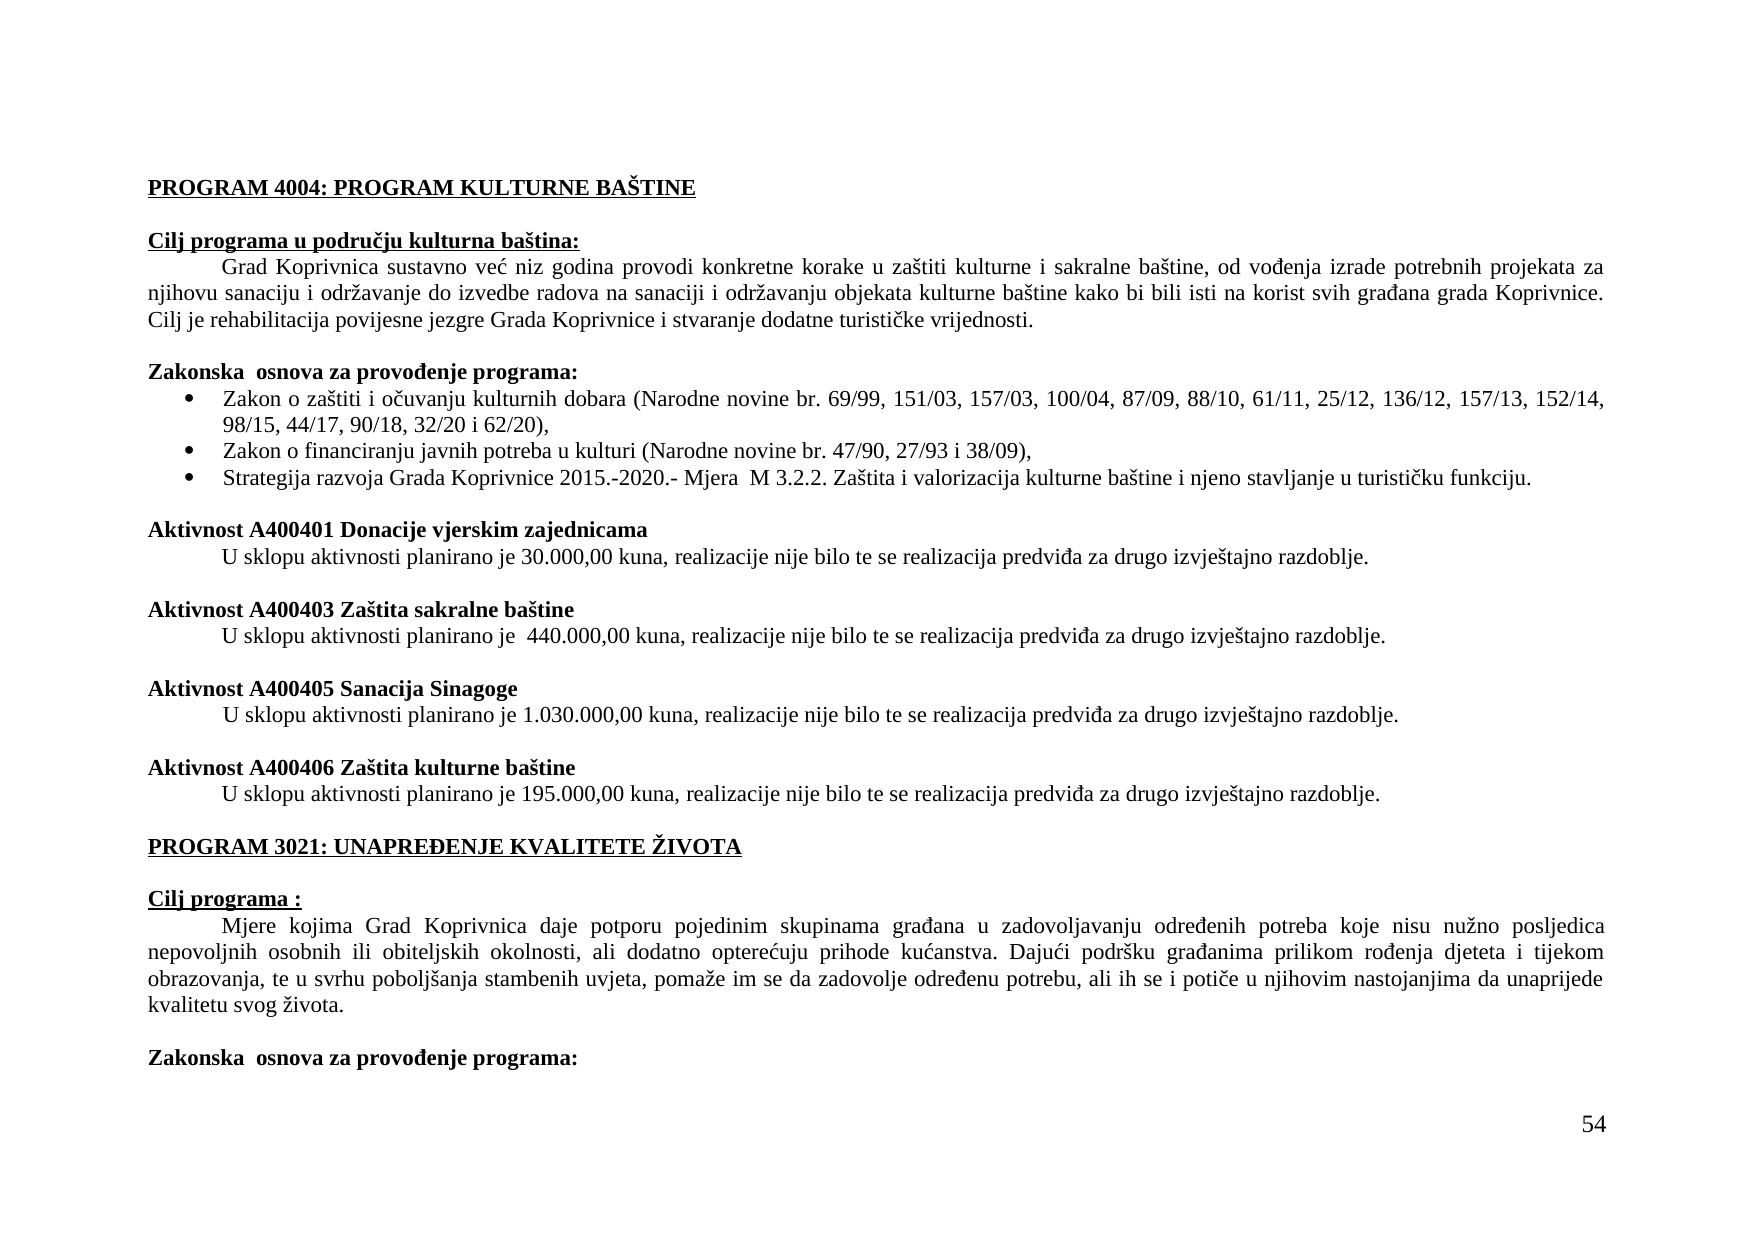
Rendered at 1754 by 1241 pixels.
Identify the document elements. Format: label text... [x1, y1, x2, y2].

text Aktivnost A400405 Sanacija Sinagoge [148, 675, 1606, 701]
text Mjere kojima Grad Koprivnica daje potporu pojedinim skupinama građana u zadovoljavanju određenih potreba koje nisu nužno posljedica nepovoljnih osobnih ili obiteljskih okolnosti, ali dodatno opterećuju prihode kućanstva. Dajući podršku građanima prilikom rođenja djeteta i tijekom obrazovanja, te u svrhu poboljšanja stambenih uvjeta, pomaže im se da zadovolje određenu potrebu, ali ih se i potiče u njihovim nastojanjima da unaprijede kvalitetu svog života. [148, 912, 1606, 1017]
list Zakon o financiranju javnih potreba u kulturi (Narodne novine br. 47/90, 27/93 i 38/09), [185, 437, 1606, 464]
text Cilj programa u području kulturna baština: [148, 227, 1606, 253]
list Zakon o zaštiti i očuvanju kulturnih dobara (Narodne novine br. 69/99, 151/03, 157/03, 100/04, 87/09, 88/10, 61/11, 25/12, 136/12, 157/13, 152/14, 98/15, 44/17, 90/18, 32/20 i 62/20), [185, 385, 1606, 437]
text Grad Koprivnica sustavno već niz godina provodi konkretne korake u zaštiti kulturne i sakralne baštine, od vođenja izrade potrebnih projekata za njihovu sanaciju i održavanje do izvedbe radova na sanaciji i održavanju objekata kulturne baštine kako bi bili isti na korist svih građana grada Koprivnice. Cilj je rehabilitacija povijesne jezgre Grada Koprivnice i stvaranje dodatne turističke vrijednosti. [148, 253, 1606, 332]
text Aktivnost A400403 Zaštita sakralne baštine [148, 596, 1606, 622]
text Aktivnost A400401 Donacije vjerskim zajednicama [148, 517, 1606, 543]
text Aktivnost A400406 Zaštita kulturne baštine [148, 754, 1606, 780]
text PROGRAM 3021: UNAPREĐENJE KVALITETE ŽIVOTA [148, 833, 1606, 859]
list Strategija razvoja Grada Koprivnice 2015.-2020.- Mjera M 3.2.2. Zaštita i valorizacija kulturne baštine i njeno stavljanje u turističku funkciju. [185, 464, 1606, 490]
text U sklopu aktivnosti planirano je 440.000,00 kuna, realizacije nije bilo te se realizacija predviđa za drugo izvještajno razdoblje. [148, 622, 1606, 648]
text Cilj programa : [148, 886, 1606, 912]
text Zakonska osnova za provođenje programa: [148, 358, 1606, 385]
text U sklopu aktivnosti planirano je 1.030.000,00 kuna, realizacije nije bilo te se realizacija predviđa za drugo izvještajno razdoblje. [148, 701, 1606, 727]
text PROGRAM 4004: PROGRAM KULTURNE BAŠTINE [148, 174, 1606, 200]
text U sklopu aktivnosti planirano je 30.000,00 kuna, realizacije nije bilo te se realizacija predviđa za drugo izvještajno razdoblje. [148, 543, 1606, 569]
text U sklopu aktivnosti planirano je 195.000,00 kuna, realizacije nije bilo te se realizacija predviđa za drugo izvještajno razdoblje. [148, 780, 1606, 806]
text Zakonska osnova za provođenje programa: [148, 1044, 1606, 1070]
